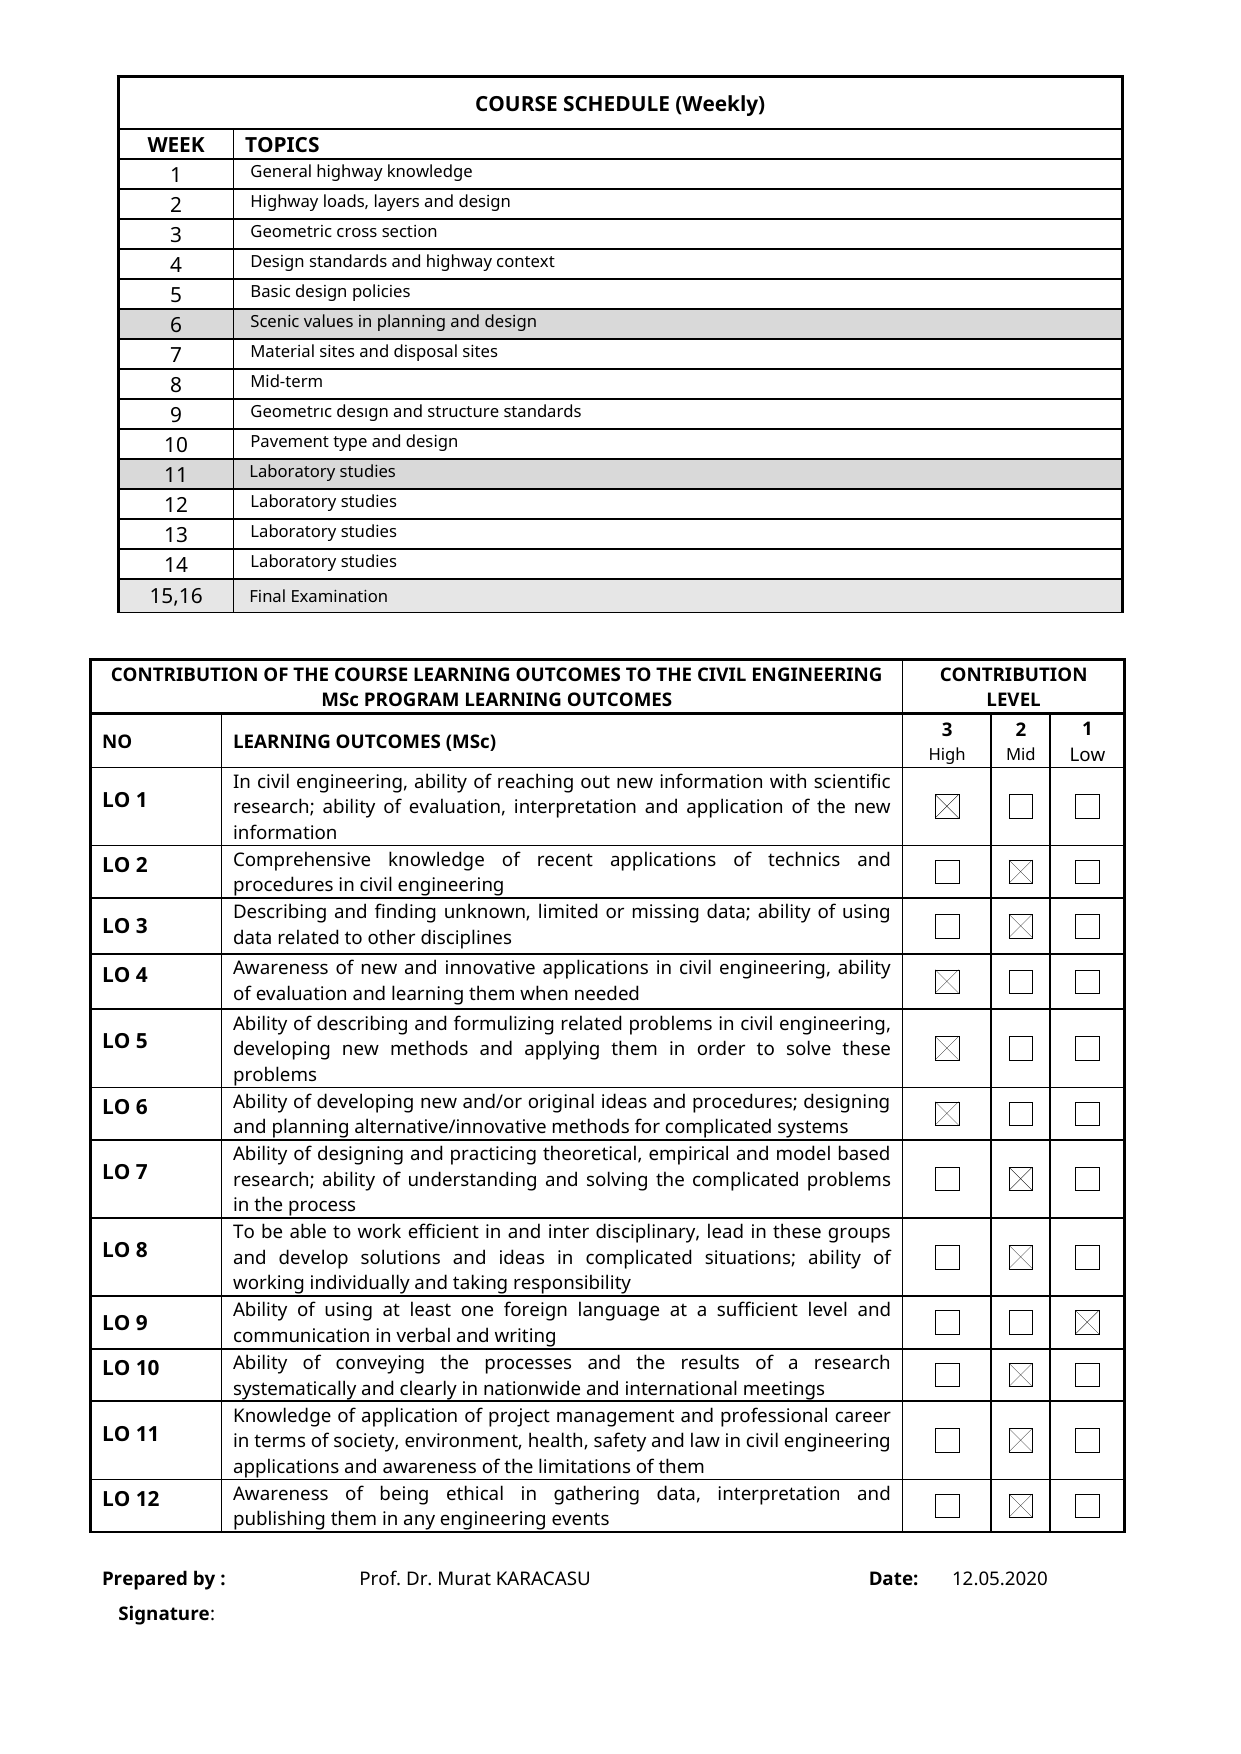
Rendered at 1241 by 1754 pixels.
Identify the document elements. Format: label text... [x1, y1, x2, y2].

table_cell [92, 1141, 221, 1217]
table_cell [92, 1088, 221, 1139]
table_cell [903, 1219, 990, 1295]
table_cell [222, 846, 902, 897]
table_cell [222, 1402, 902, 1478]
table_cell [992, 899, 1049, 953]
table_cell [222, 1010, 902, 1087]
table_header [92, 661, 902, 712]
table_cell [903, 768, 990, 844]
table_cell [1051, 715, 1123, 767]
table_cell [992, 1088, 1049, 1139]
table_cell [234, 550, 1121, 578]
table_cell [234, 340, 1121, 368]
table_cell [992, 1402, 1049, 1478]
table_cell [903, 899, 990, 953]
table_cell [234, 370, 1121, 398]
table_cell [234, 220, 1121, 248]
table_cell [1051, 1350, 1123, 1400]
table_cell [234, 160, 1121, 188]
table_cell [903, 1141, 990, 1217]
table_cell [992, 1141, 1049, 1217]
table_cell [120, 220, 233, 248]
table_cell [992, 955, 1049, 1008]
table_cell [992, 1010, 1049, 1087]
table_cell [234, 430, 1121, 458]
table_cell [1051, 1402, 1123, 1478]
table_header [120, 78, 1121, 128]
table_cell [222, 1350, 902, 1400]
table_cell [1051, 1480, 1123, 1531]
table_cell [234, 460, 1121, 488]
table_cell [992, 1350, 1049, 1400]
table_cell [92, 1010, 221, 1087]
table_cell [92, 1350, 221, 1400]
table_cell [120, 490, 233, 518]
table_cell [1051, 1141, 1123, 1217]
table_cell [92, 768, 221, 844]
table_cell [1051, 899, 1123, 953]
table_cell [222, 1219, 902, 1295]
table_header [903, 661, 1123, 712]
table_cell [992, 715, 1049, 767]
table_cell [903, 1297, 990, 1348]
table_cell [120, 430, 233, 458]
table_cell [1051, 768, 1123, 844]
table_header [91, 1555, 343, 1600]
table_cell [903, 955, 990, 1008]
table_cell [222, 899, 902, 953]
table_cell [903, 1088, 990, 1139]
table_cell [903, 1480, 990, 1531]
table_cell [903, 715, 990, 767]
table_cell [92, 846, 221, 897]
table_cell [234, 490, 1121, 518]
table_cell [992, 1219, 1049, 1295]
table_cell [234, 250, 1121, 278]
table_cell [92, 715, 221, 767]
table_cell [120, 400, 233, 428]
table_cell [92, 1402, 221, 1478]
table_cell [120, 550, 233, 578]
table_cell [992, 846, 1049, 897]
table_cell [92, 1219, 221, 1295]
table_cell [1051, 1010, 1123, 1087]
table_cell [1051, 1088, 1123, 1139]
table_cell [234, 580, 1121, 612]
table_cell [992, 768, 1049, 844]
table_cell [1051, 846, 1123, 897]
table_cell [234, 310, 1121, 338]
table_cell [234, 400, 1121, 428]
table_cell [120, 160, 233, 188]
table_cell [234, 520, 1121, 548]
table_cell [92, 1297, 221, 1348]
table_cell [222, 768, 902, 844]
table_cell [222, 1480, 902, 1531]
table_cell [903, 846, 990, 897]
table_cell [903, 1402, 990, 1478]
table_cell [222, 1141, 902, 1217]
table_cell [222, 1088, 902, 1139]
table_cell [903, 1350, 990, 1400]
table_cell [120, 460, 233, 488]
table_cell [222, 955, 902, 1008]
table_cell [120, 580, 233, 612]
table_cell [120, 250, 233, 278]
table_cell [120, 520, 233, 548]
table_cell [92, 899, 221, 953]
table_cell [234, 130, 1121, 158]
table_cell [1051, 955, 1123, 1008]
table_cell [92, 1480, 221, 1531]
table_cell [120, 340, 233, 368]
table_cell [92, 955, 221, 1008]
text Signature: [118, 1600, 1122, 1626]
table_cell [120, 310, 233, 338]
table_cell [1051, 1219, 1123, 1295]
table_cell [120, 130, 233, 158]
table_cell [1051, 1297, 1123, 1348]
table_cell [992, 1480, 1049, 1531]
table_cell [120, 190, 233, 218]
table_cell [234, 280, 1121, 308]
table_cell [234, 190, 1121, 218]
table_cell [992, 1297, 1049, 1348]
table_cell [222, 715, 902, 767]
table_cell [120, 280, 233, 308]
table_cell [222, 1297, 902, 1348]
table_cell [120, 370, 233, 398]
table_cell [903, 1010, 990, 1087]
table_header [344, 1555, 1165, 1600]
